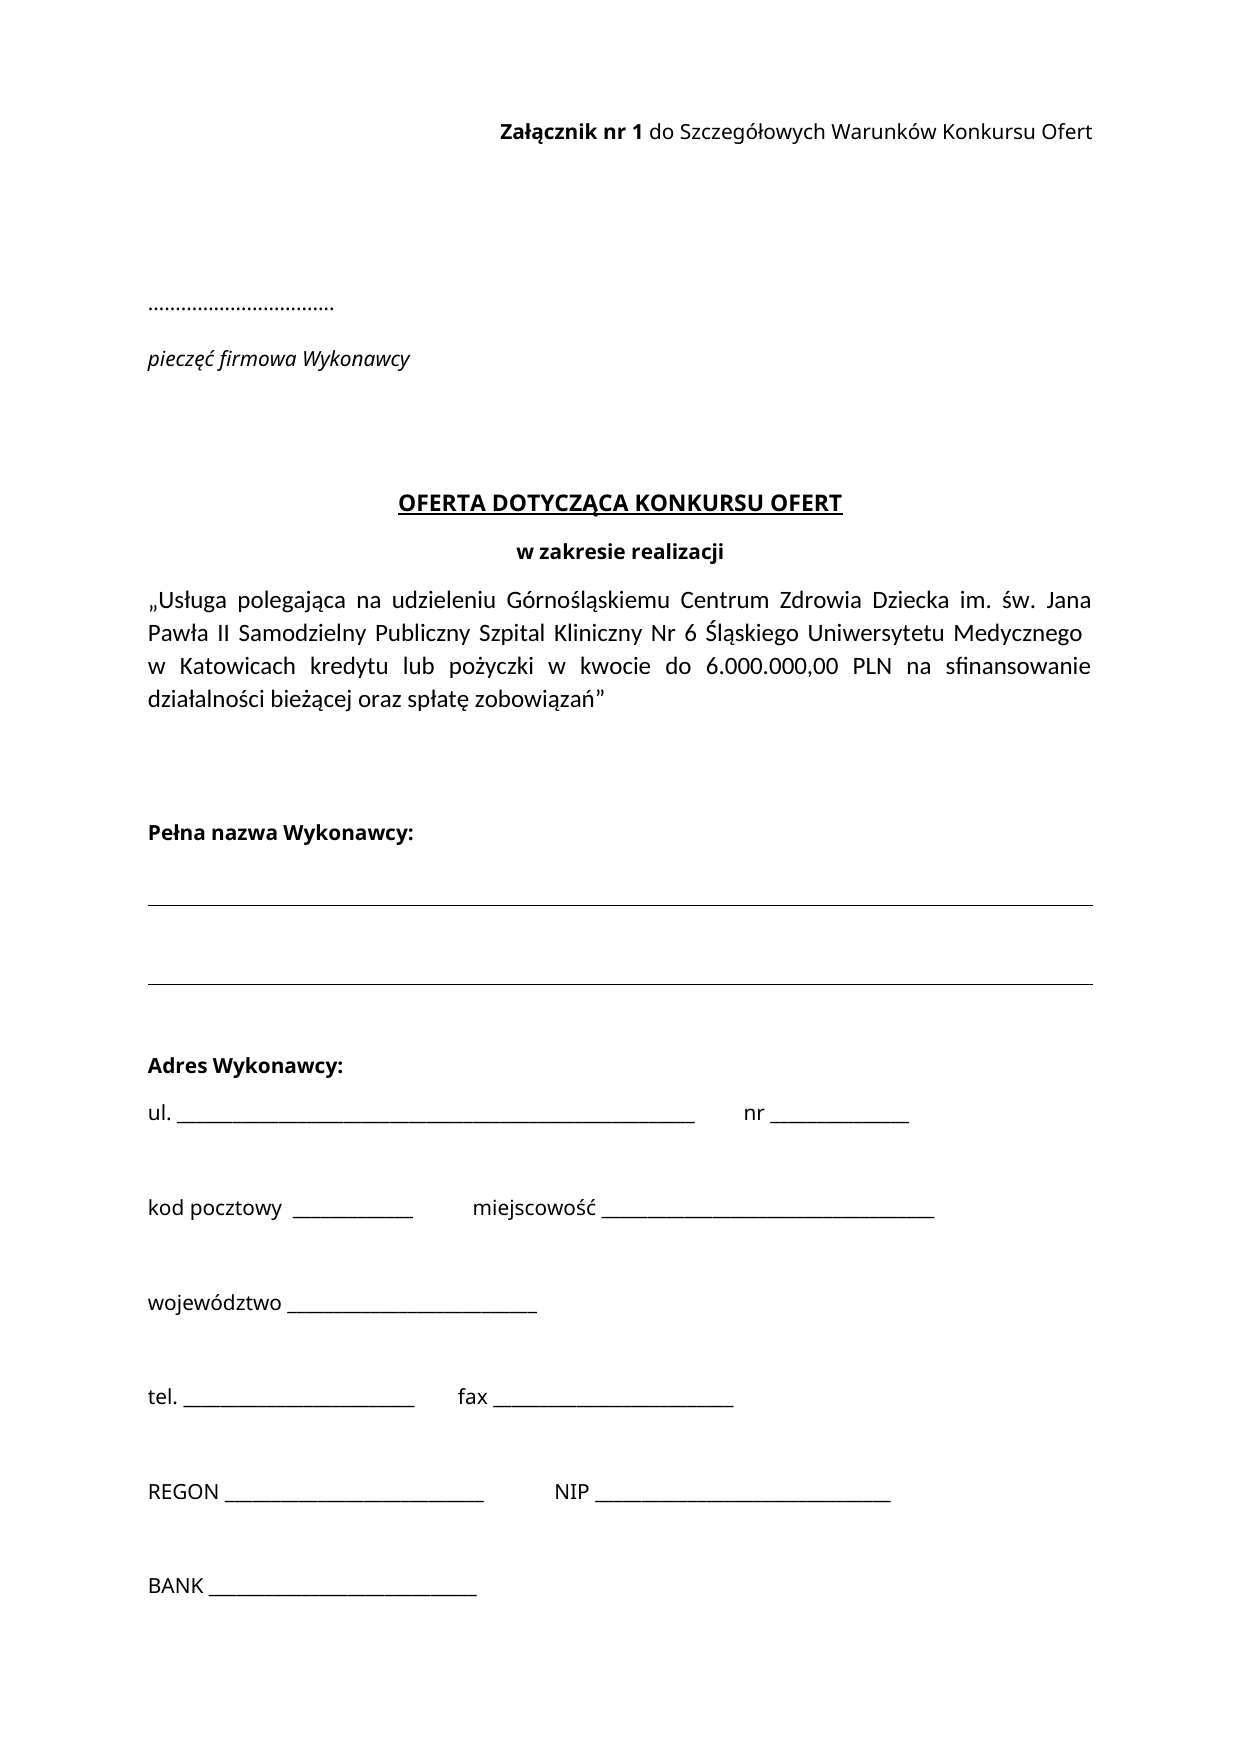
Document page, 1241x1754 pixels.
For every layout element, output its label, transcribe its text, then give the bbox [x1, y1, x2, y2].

text Adres Wykonawcy: [148, 1051, 1093, 1080]
text Pełna nazwa Wykonawcy: [148, 818, 1093, 846]
text pieczęć firmowa Wykonawcy [148, 344, 1093, 373]
text kod pocztowy _____________ miejscowość ____________________________________ [148, 1193, 1093, 1222]
text ul. ________________________________________________________ nr _______________ [148, 1098, 1093, 1127]
text REGON ____________________________ NIP ________________________________ [148, 1477, 1093, 1505]
text Załącznik nr 1 do Szczegółowych Warunków Konkursu Ofert [148, 117, 1093, 146]
text województwo ___________________________ [148, 1288, 1093, 1316]
text tel. _________________________ fax __________________________ [148, 1382, 1093, 1411]
text OFERTA DOTYCZĄCA KONKURSU OFERT [148, 486, 1093, 518]
text w zakresie realizacji [148, 537, 1093, 565]
text BANK _____________________________ [148, 1571, 1093, 1600]
text „Usługa polegająca na udzieleniu Górnośląskiemu Centrum Zdrowia Dziecka im. św. Jana Pawła II Samodzielny Publiczny Szpital Kliniczny Nr 6 Śląskiego Uniwersytetu Medycznego w Katowicach kredytu lub pożyczki w kwocie do 6.000.000,00 PLN na sfinansowanie działalności bieżącej oraz spłatę zobowiązań” [148, 584, 1093, 713]
text ……………………………. [148, 288, 1093, 316]
